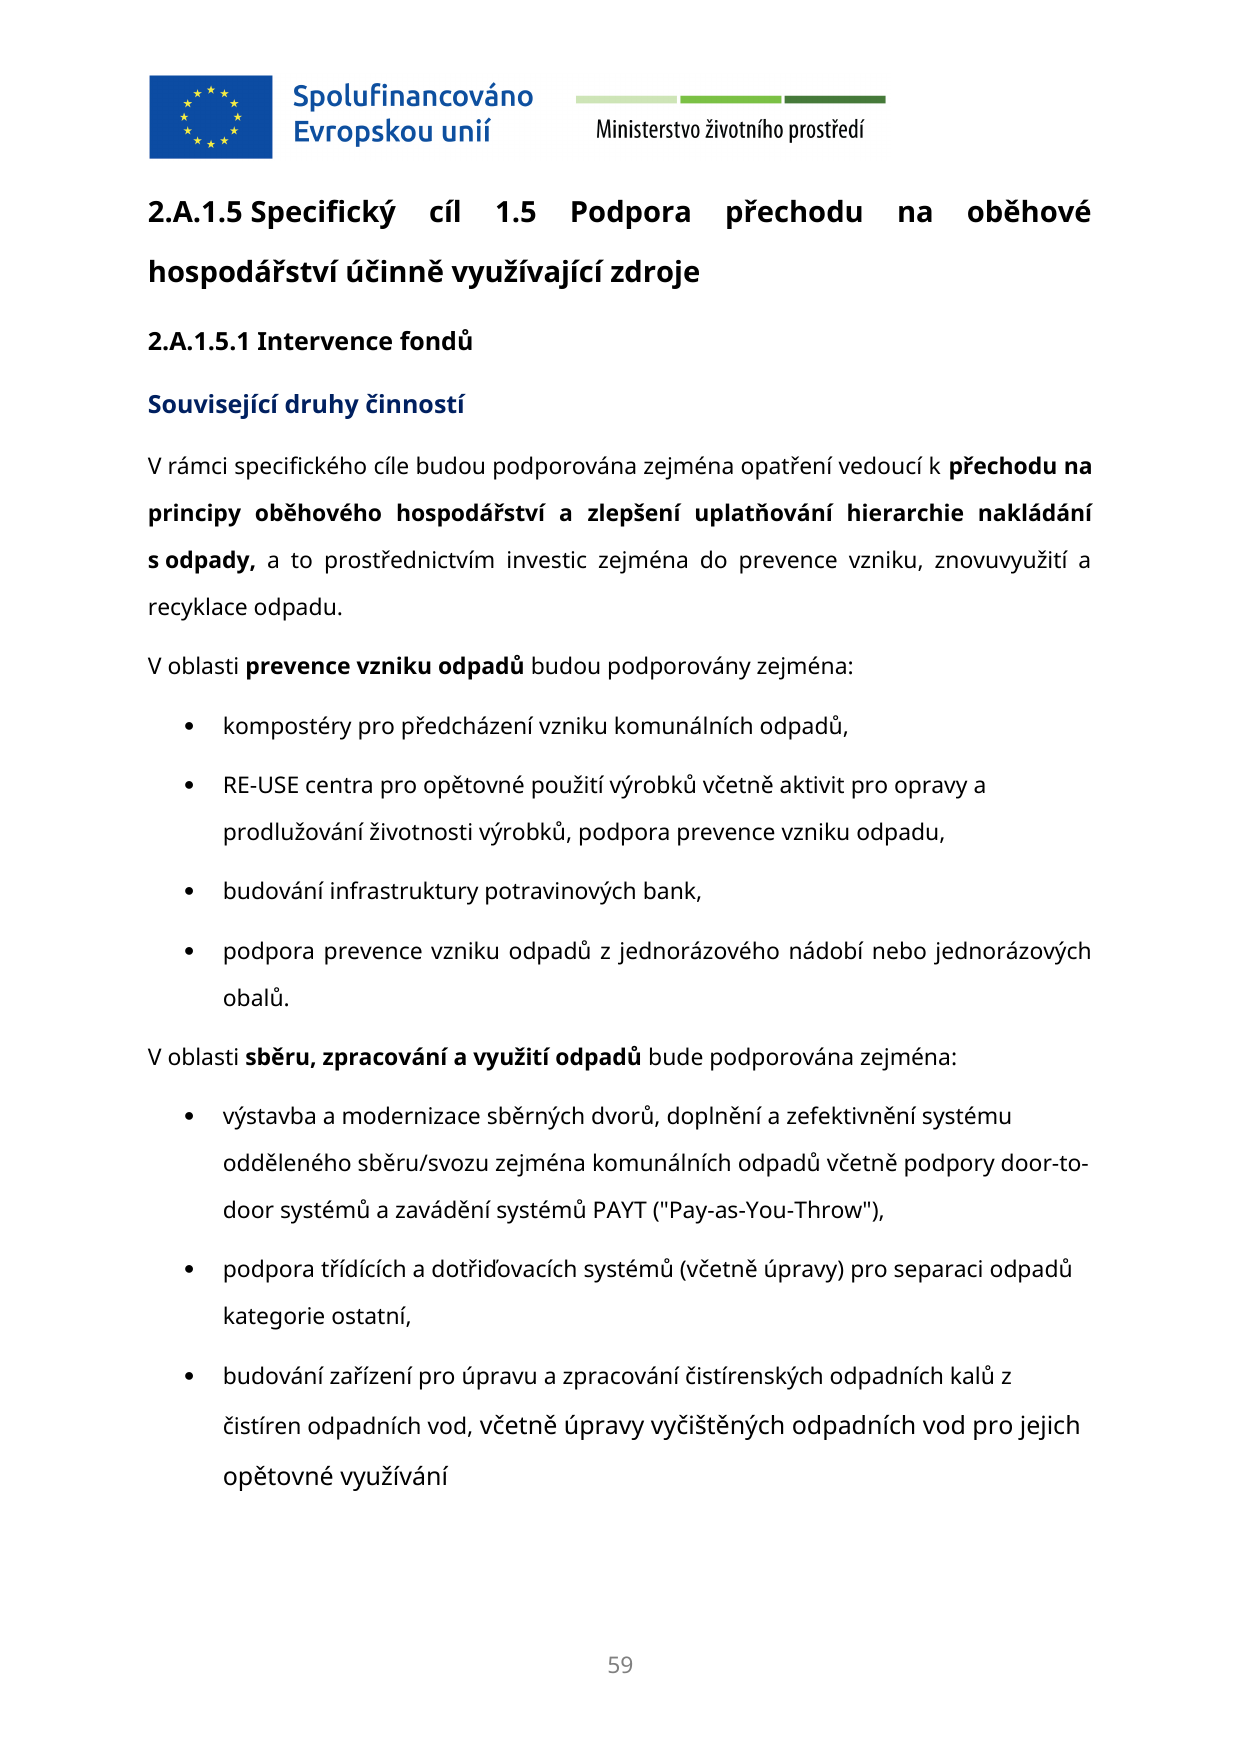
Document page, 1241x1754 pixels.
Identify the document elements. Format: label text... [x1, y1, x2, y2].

list podpora třídících a dotřiďovacích systémů (včetně úpravy) pro separaci odpadů kategorie ostatní, [185, 1253, 1093, 1331]
list podpora prevence vzniku odpadů z jednorázového nádobí nebo jednorázových obalů. [185, 934, 1093, 1013]
subtitle Specifický cíl 1.5 Podpora přechodu na oběhové hospodářství účinně využívající zdroje [148, 192, 1093, 291]
list RE-USE centra pro opětovné použití výrobků včetně aktivit pro opravy a prodlužování životnosti výrobků, podpora prevence vzniku odpadu, [185, 769, 1093, 847]
list budování zařízení pro úpravu a zpracování čistírenských odpadních kalů z čistíren odpadních vod, včetně úpravy vyčištěných odpadních vod pro jejich opětovné využívání [185, 1359, 1093, 1493]
list kompostéry pro předcházení vzniku komunálních odpadů, [185, 709, 1093, 741]
picture [147, 73, 892, 161]
list výstavba a modernizace sběrných dvorů, doplnění a zefektivnění systému odděleného sběru/svozu zejména komunálních odpadů včetně podpory door-to-door systémů a zavádění systémů PAYT ("Pay-as-You-Throw"), [185, 1100, 1093, 1225]
list budování infrastruktury potravinových bank, [185, 875, 1093, 906]
text V oblasti prevence vzniku odpadů budou podporovány zejména: [148, 650, 1093, 681]
text V rámci specifického cíle budou podporována zejména opatření vedoucí k přechodu na principy oběhového hospodářství a zlepšení uplatňování hierarchie nakládání s odpady, a to prostřednictvím investic zejména do prevence vzniku, znovuvyužití a recyklace odpadu. [148, 450, 1093, 622]
subtitle Intervence fondů [148, 323, 1093, 357]
text V oblasti sběru, zpracování a využití odpadů bude podporována zejména: [148, 1041, 1093, 1072]
subtitle Související druhy činností [148, 387, 1093, 421]
